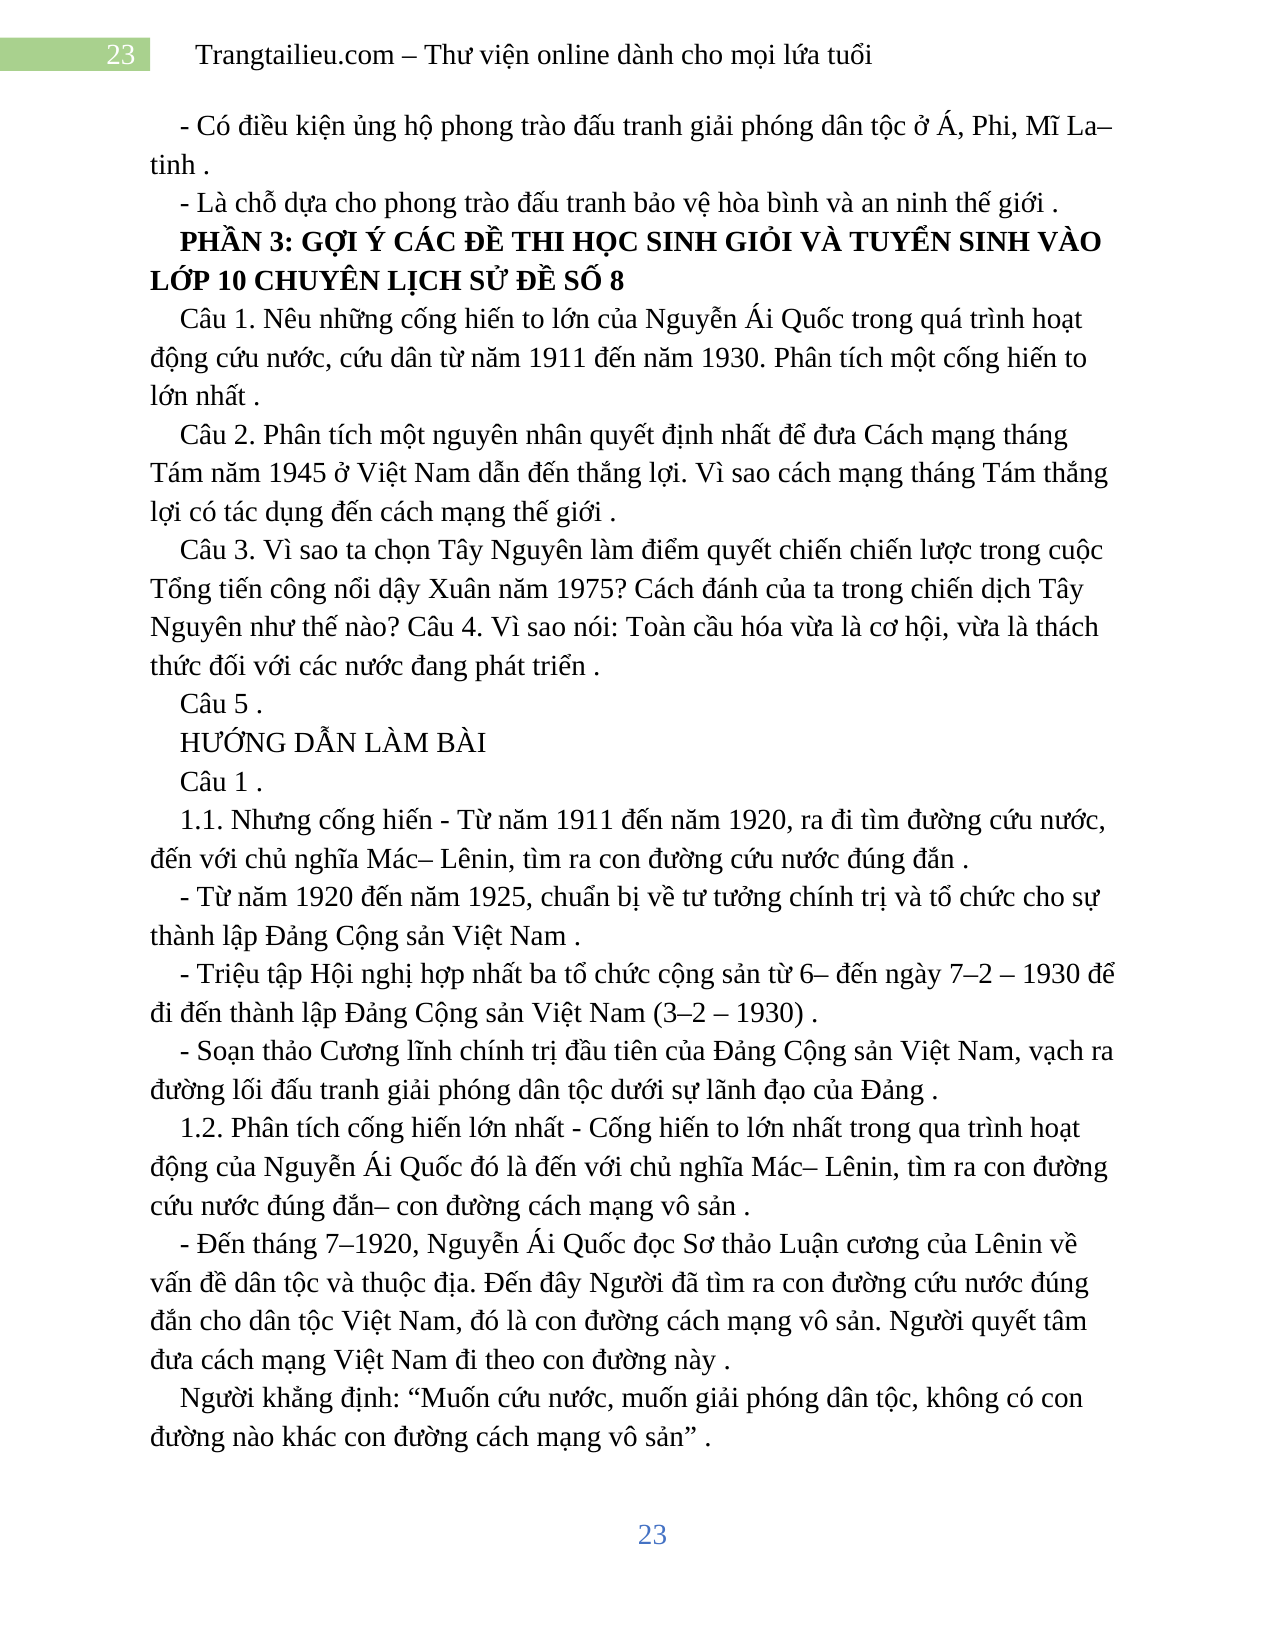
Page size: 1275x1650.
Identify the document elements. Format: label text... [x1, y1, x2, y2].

text HƯỚNG DẪN LÀM BÀI [150, 725, 1125, 759]
text Câu 5 . [150, 687, 1125, 720]
text - Là chỗ dựa cho phong trào đấu tranh bảo vệ hòa bình và an ninh thế giới . [150, 186, 1125, 219]
text - Soạn thảo Cương lĩnh chính trị đầu tiên của Đảng Cộng sản Việt Nam, vạch ra đường lối đấu tranh giải phóng dân tộc dưới sự lãnh đạo của Đảng . [150, 1033, 1125, 1106]
text - Đến tháng 7–1920, Nguyễn Ái Quốc đọc Sơ thảo Luận cương của Lênin về vấn đề dân tộc và thuộc địa. Đến đây Người đã tìm ra con đường cứu nước đúng đắn cho dân tộc Việt Nam, đó là con đường cách mạng vô sản. Người quyết tâm đưa cách mạng Việt Nam đi theo con đường này . [150, 1226, 1125, 1375]
text - Từ năm 1920 đến năm 1925, chuẩn bị về tư tưởng chính trị và tổ chức cho sự thành lập Đảng Cộng sản Việt Nam . [150, 879, 1125, 951]
text 1.1. Nhưng cống hiến - Từ năm 1911 đến năm 1920, ra đi tìm đường cứu nước, đến với chủ nghĩa Mác– Lênin, tìm ra con đường cứu nước đúng đắn . [150, 802, 1125, 874]
text Câu 1 . [150, 764, 1125, 797]
text Người khẳng định: “Muốn cứu nước, muốn giải phóng dân tộc, không có con đường nào khác con đường cách mạng vô sản” . [150, 1380, 1125, 1452]
text - Có điều kiện ủng hộ phong trào đấu tranh giải phóng dân tộc ở Á, Phi, Mĩ La– tinh . [150, 108, 1125, 181]
text Câu 3. Vì sao ta chọn Tây Nguyên làm điểm quyết chiến chiến lược trong cuộc Tổng tiến công nổi dậy Xuân năm 1975? Cách đánh của ta trong chiến dịch Tây Nguyên như thế nào? Câu 4. Vì sao nói: Toàn cầu hóa vừa là cơ hội, vừa là thách thức đối với các nước đang phát triển . [150, 532, 1125, 682]
text Câu 2. Phân tích một nguyên nhân quyết định nhất để đưa Cách mạng tháng Tám năm 1945 ở Việt Nam dẫn đến thắng lợi. Vì sao cách mạng tháng Tám thắng lợi có tác dụng đến cách mạng thế giới . [150, 417, 1125, 527]
text PHẦN 3: GỢI Ý CÁC ĐỀ THI HỌC SINH GIỎI VÀ TUYỂN SINH VÀO LỚP 10 CHUYÊN LỊCH SỬ ĐỀ SỐ 8 [150, 224, 1125, 296]
text Câu 1. Nêu những cống hiến to lớn của Nguyễn Ái Quốc trong quá trình hoạt động cứu nước, cứu dân từ năm 1911 đến năm 1930. Phân tích một cống hiến to lớn nhất . [150, 301, 1125, 412]
text 1.2. Phân tích cống hiến lớn nhất - Cống hiến to lớn nhất trong qua trình hoạt động của Nguyễn Ái Quốc đó là đến với chủ nghĩa Mác– Lênin, tìm ra con đường cứu nước đúng đắn– con đường cách mạng vô sản . [150, 1111, 1125, 1221]
text - Triệu tập Hội nghị hợp nhất ba tổ chức cộng sản từ 6– đến ngày 7–2 – 1930 để đi đến thành lập Đảng Cộng sản Việt Nam (3–2 – 1930) . [150, 956, 1125, 1028]
